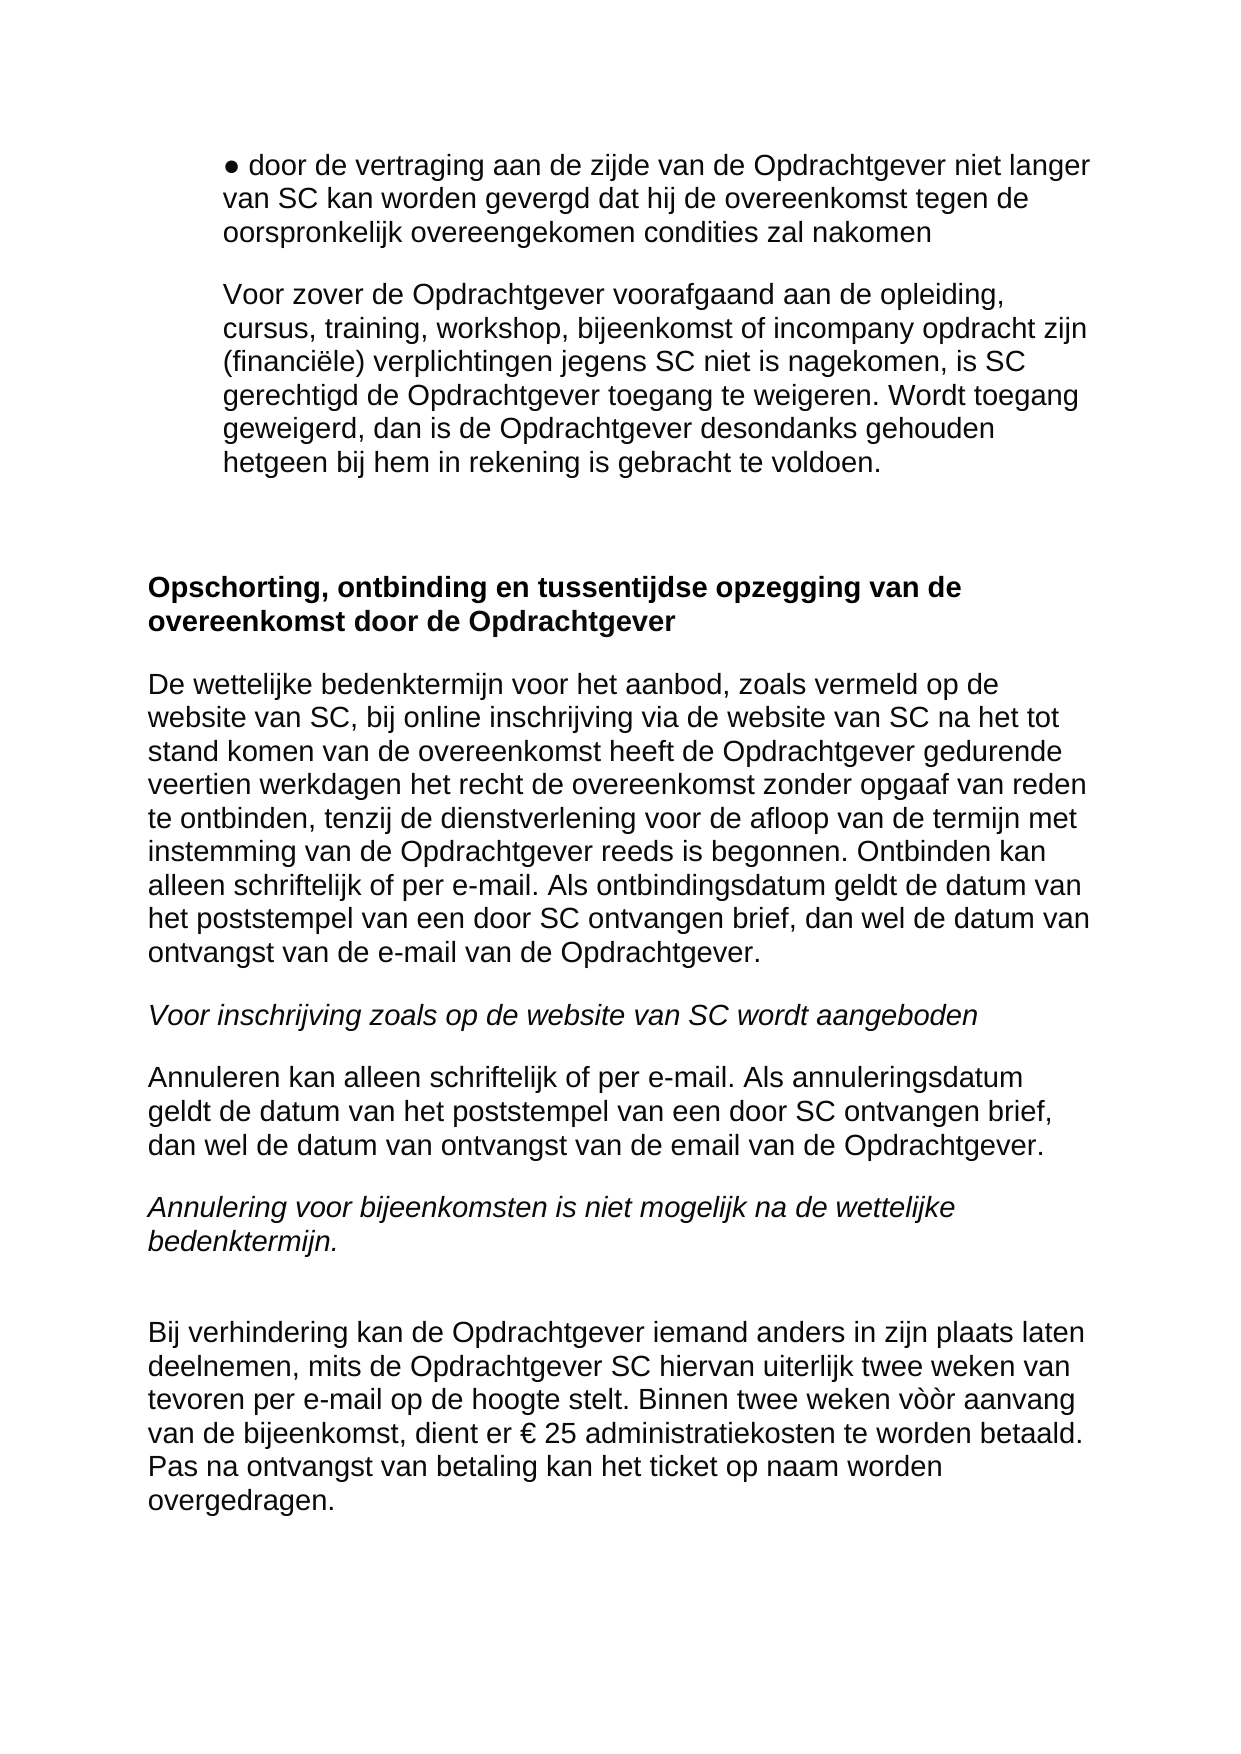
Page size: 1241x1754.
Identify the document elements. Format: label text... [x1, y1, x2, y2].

text Voor zover de Opdrachtgever voorafgaand aan de opleiding, cursus, training, workshop, bijeenkomst of incompany opdracht zijn (financiële) verplichtingen jegens SC niet is nagekomen, is SC gerechtigd de Opdrachtgever toegang te weigeren. Wordt toegang geweigerd, dan is de Opdrachtgever desondanks gehouden hetgeen bij hem in rekening is gebracht te voldoen. [223, 277, 1093, 479]
text Annuleren kan alleen schriftelijk of per e-mail. Als annuleringsdatum geldt de datum van het poststempel van een door SC ontvangen brief, dan wel de datum van ontvangst van de email van de Opdrachtgever. [148, 1061, 1093, 1161]
text Annulering voor bijeenkomsten is niet mogelijk na de wettelijke bedenktermijn. [148, 1190, 1093, 1286]
text Voor inschrijving zoals op de website van SC wordt aangeboden [148, 998, 1093, 1031]
text ● door de vertraging aan de zijde van de Opdrachtgever niet langer van SC kan worden gevergd dat hij de overeenkomst tegen de oorspronkelijk overeengekomen condities zal nakomen [223, 148, 1093, 248]
text Opschorting, ontbinding en tussentijdse opzegging van de overeenkomst door de Opdrachtgever [148, 571, 1093, 638]
text De wettelijke bedenktermijn voor het aanbod, zoals vermeld op de website van SC, bij online inschrijving via de website van SC na het tot stand komen van de overeenkomst heeft de Opdrachtgever gedurende veertien werkdagen het recht de overeenkomst zonder opgaaf van reden te ontbinden, tenzij de dienstverlening voor de afloop van de termijn met instemming van de Opdrachtgever reeds is begonnen. Ontbinden kan alleen schriftelijk of per e-mail. Als ontbindingsdatum geldt de datum van het poststempel van een door SC ontvangen brief, dan wel de datum van ontvangst van de e-mail van de Opdrachtgever. [148, 667, 1093, 969]
text Bij verhindering kan de Opdrachtgever iemand anders in zijn plaats laten deelnemen, mits de Opdrachtgever SC hiervan uiterlijk twee weken van tevoren per e-mail op de hoogte stelt. Binnen twee weken vòòr aanvang van de bijeenkomst, dient er € 25 administratiekosten te worden betaald. Pas na ontvangst van betaling kan het ticket op naam worden overgedragen. [148, 1315, 1093, 1517]
